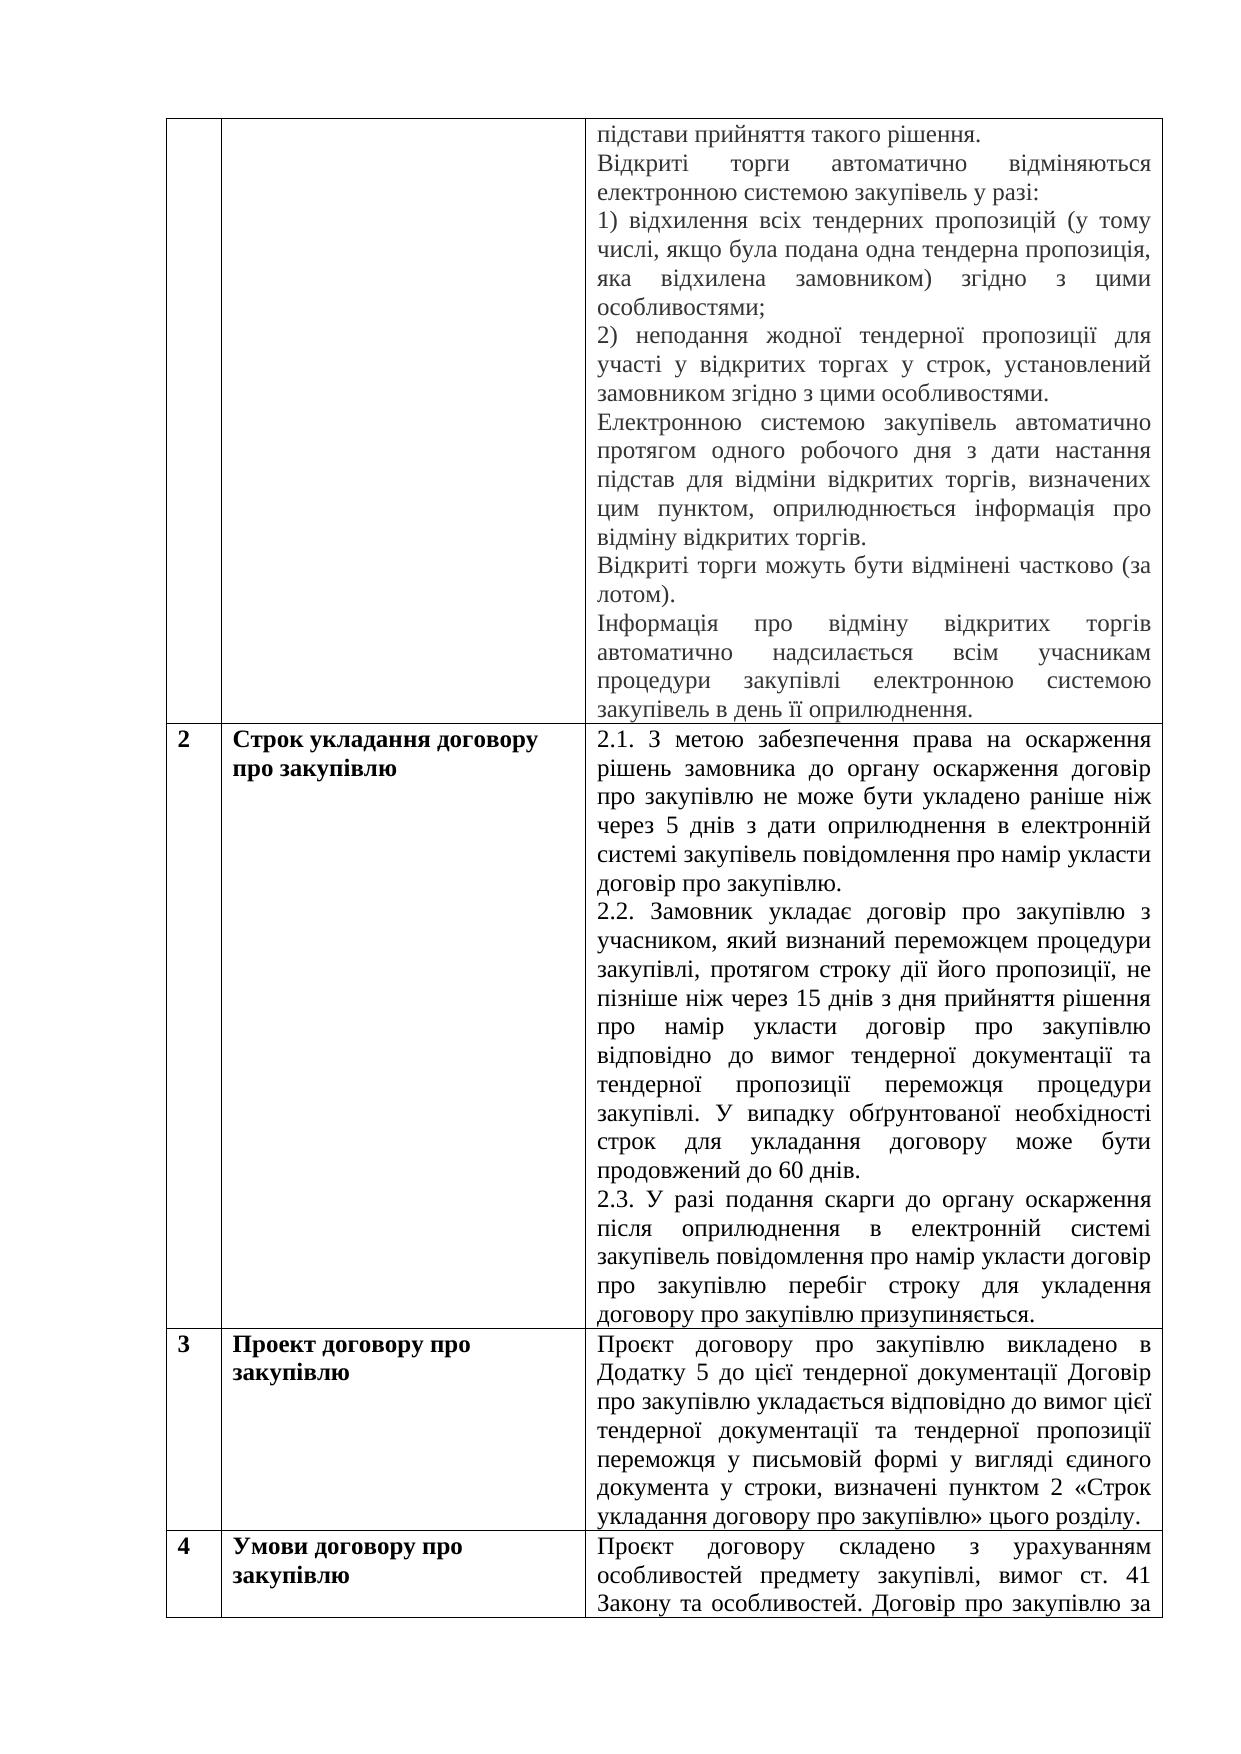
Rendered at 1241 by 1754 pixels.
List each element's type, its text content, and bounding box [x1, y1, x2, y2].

table_cell 4 [167, 1531, 221, 1617]
table_cell 1 [167, 119, 221, 723]
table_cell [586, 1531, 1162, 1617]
table_cell Проєкт договору про закупівлю викладено в Додатку 5 до цієї тендерної документації Договір про закупівлю укладається відповідно до вимог цієї тендерної документації та тендерної пропозиції переможця у письмовій формі у вигляді єдиного документа у строки, визначені пунктом 2 «Строк укладання договору про закупівлю» цього розділу. [586, 1329, 1162, 1530]
table_cell 2.1. З метою забезпечення права на оскарження рішень замовника до органу оскарження договір про закупівлю не може бути укладено раніше ніж через 5 днів з дати оприлюднення в електронній системі закупівель повідомлення про намір укласти договір про закупівлю. 2.2. Замовник укладає договір про закупівлю з учасником, який визнаний переможцем процедури закупівлі, протягом строку дії його пропозиції, не пізніше ніж через 15 днів з дня прийняття рішення про намір укласти договір про закупівлю відповідно до вимог тендерної документації та тендерної пропозиції переможця процедури закупівлі. У випадку обґрунтованої необхідності строк для укладання договору може бути продовжений до 60 днів. 2.3. У разі подання скарги до органу оскарження після оприлюднення в електронній системі закупівель повідомлення про намір укласти договір про закупівлю перебіг строку для укладення договору про закупівлю призупиняється. [586, 724, 1162, 1328]
table_cell 3 [167, 1329, 221, 1530]
table_cell Проект договору про закупівлю [222, 1329, 585, 1530]
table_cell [222, 119, 585, 723]
table_cell Строк укладання договору про закупівлю [222, 724, 585, 1328]
table_cell 2 [167, 724, 221, 1328]
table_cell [222, 1531, 585, 1617]
